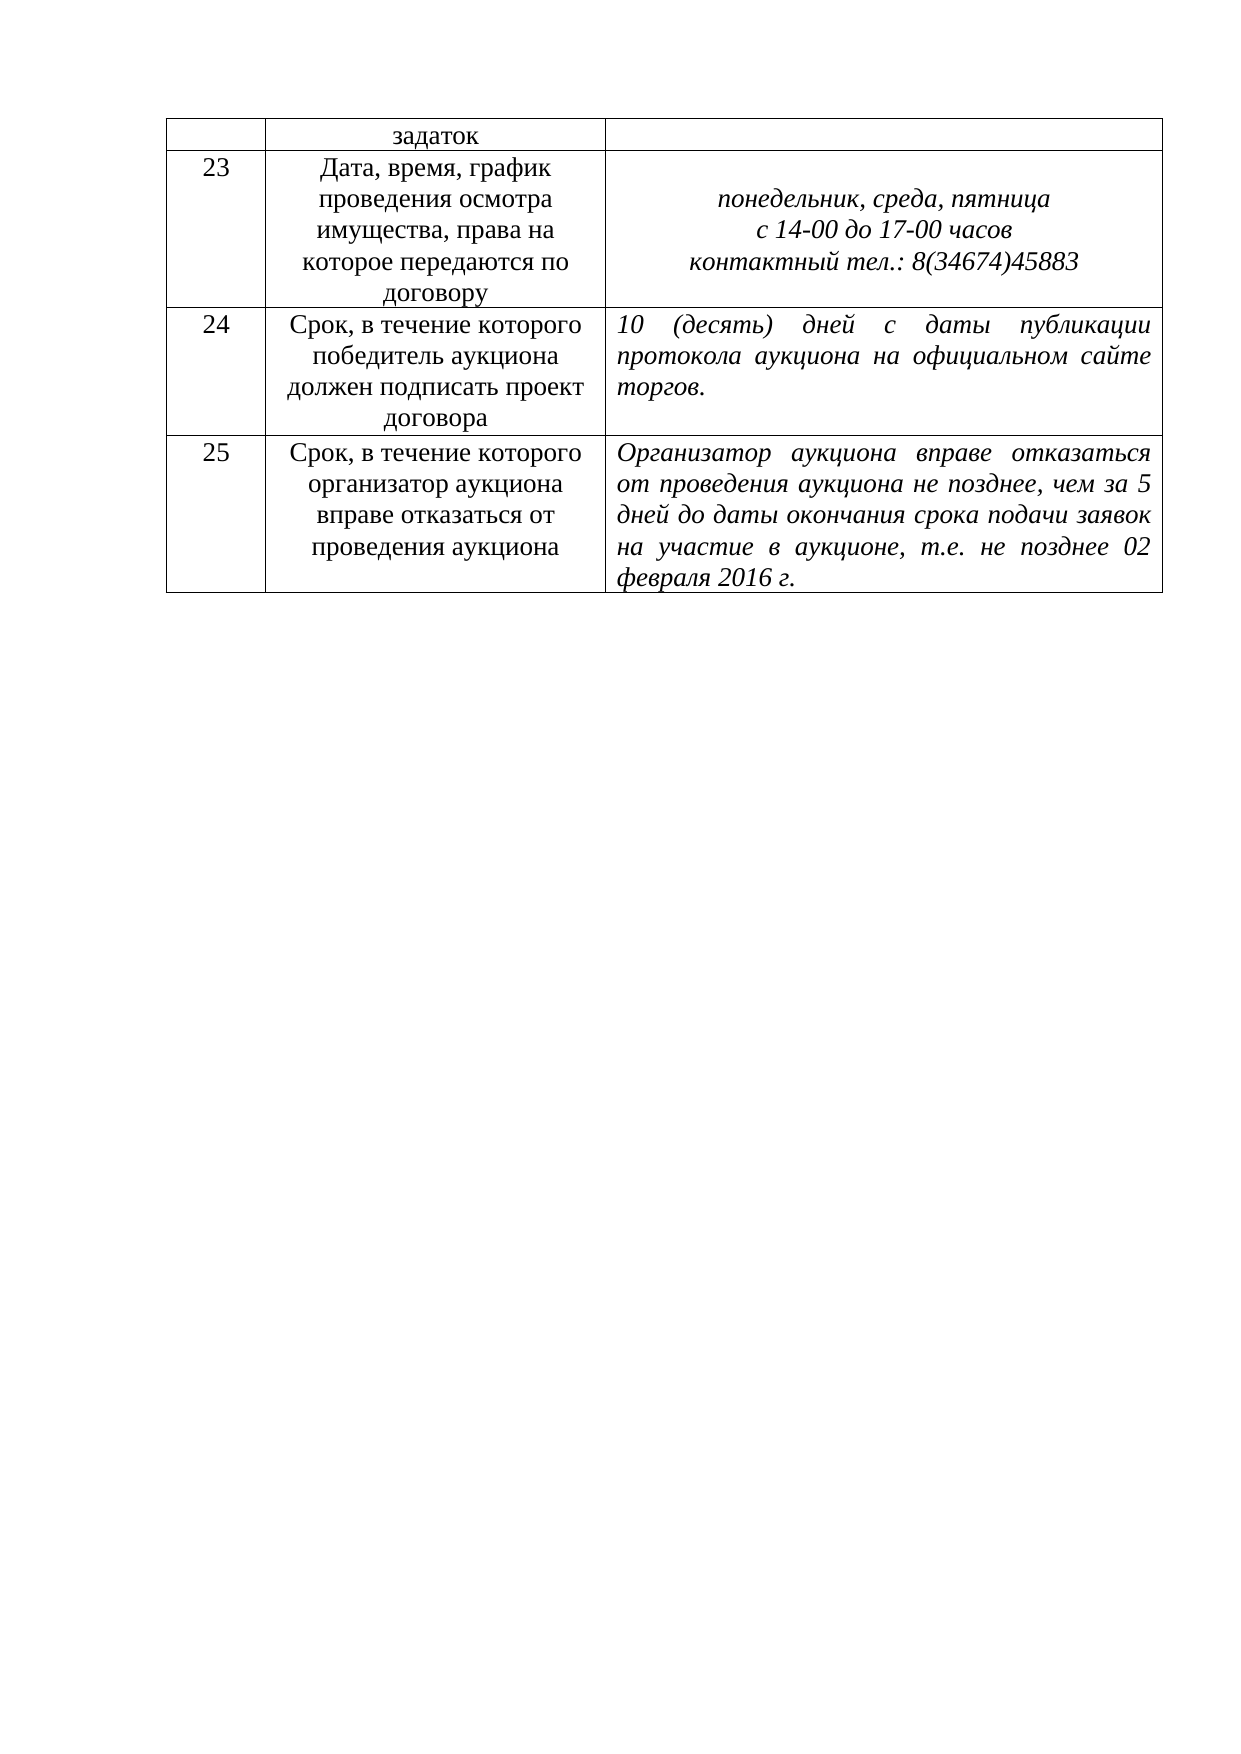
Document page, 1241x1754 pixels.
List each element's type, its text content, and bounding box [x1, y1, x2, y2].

table_cell Срок, в течение которого организатор аукциона вправе отказаться от проведения аукциона [266, 436, 605, 592]
table_cell 10 (десять) дней с даты публикации протокола аукциона на официальном сайте торгов. [606, 308, 1162, 435]
table_cell 25 [167, 436, 265, 592]
table_cell Организатор аукциона вправе отказаться от проведения аукциона не позднее, чем за 5 дней до даты окончания срока подачи заявок на участие в аукционе, т.е. не позднее 02 февраля 2016 г. [606, 436, 1162, 592]
table_cell Срок, в течение которого победитель аукциона должен подписать проект договора [266, 308, 605, 435]
table_cell - [606, 119, 1162, 150]
table_cell Дата, время, график проведения осмотра имущества, права на которое передаются по договору [266, 151, 605, 307]
table_cell 22 [167, 119, 265, 150]
table_cell 24 [167, 308, 265, 435]
table_cell 23 [167, 151, 265, 307]
table_cell понедельник, среда, пятница с 14-00 до 17-00 часов контактный тел.: 8(34674)45883 [606, 151, 1162, 307]
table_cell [266, 119, 605, 150]
